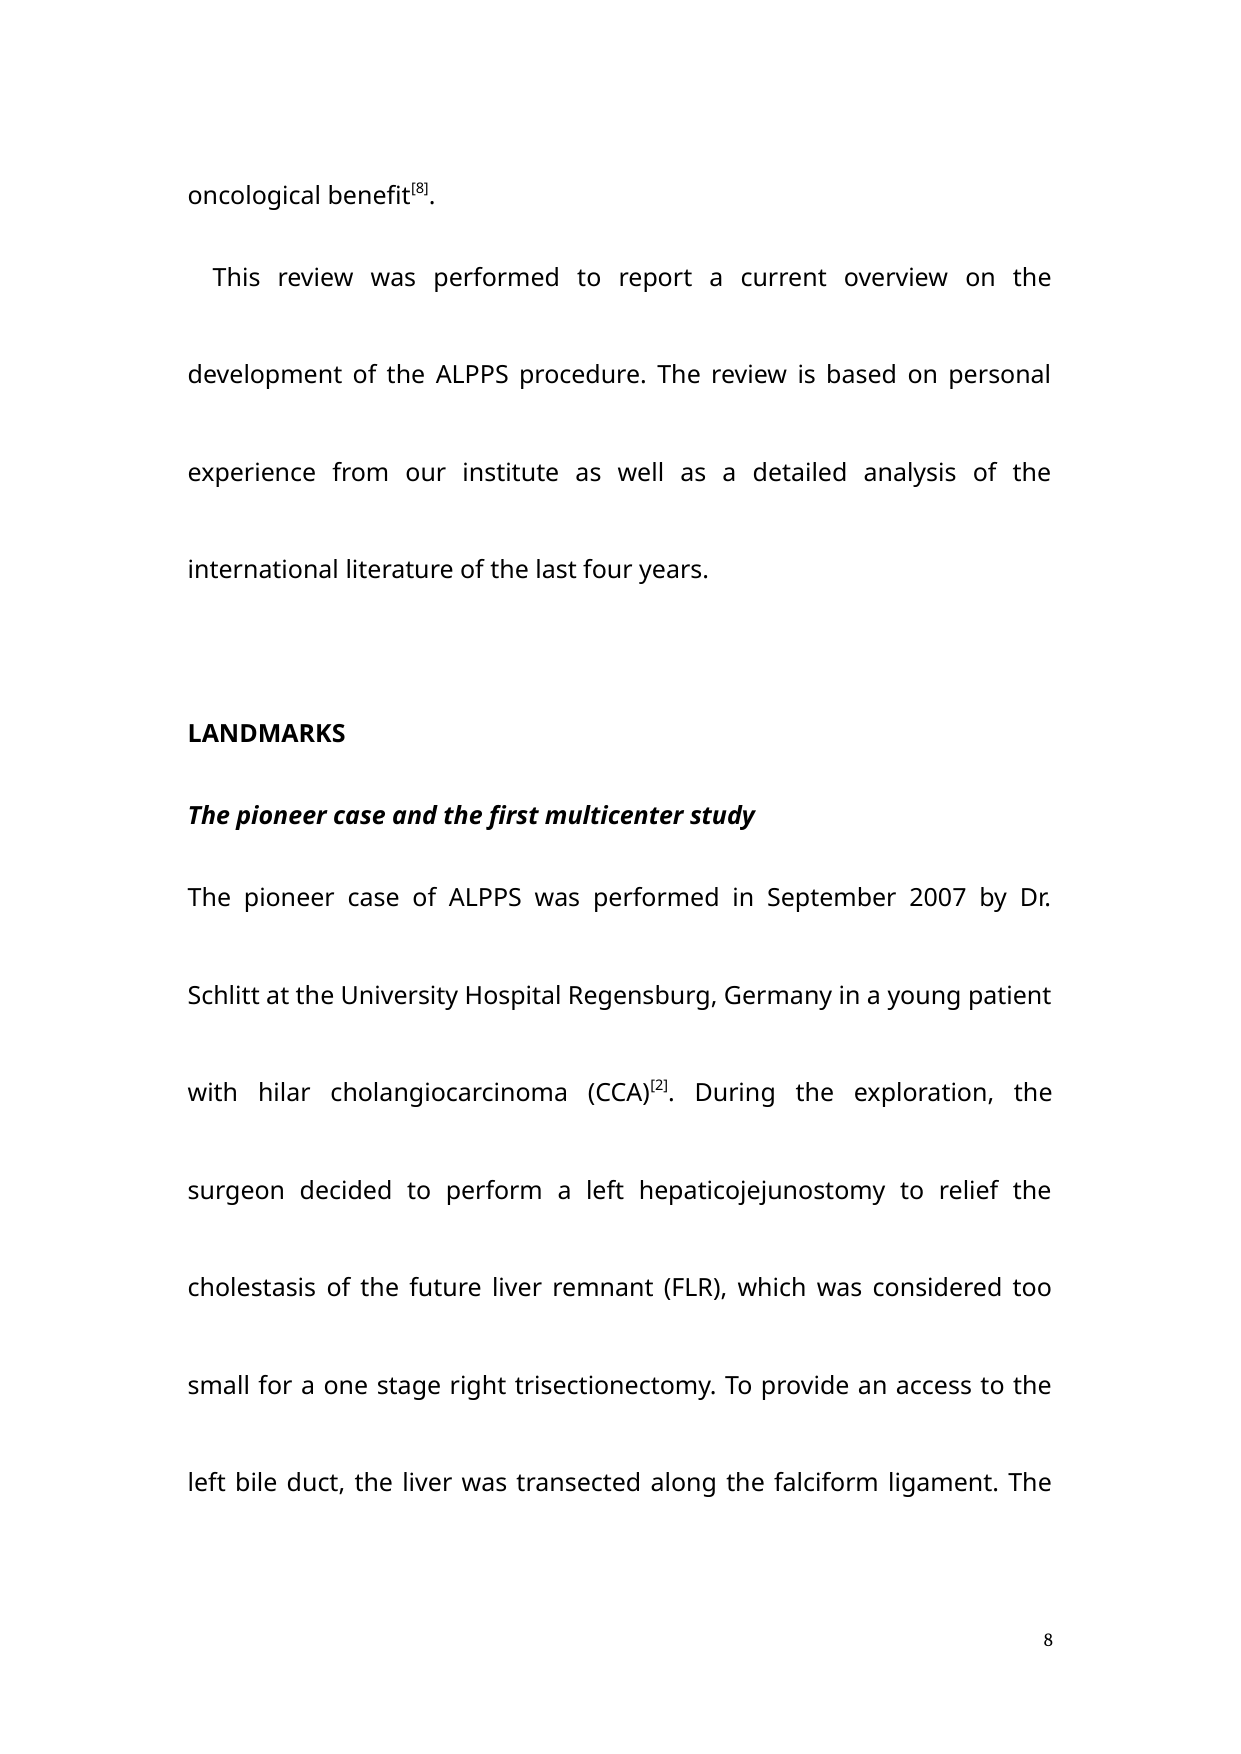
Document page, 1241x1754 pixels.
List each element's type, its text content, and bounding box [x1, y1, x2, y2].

text LANDMARKS [187, 700, 1053, 765]
text The pioneer case and the first multicenter study [187, 782, 1053, 847]
text This review was performed to report a current overview on the development of the ALPPS procedure. The review is based on personal experience from our institute as well as a detailed analysis of the international literature of the last four years. [187, 244, 1053, 601]
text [187, 864, 1053, 1514]
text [187, 162, 1053, 227]
